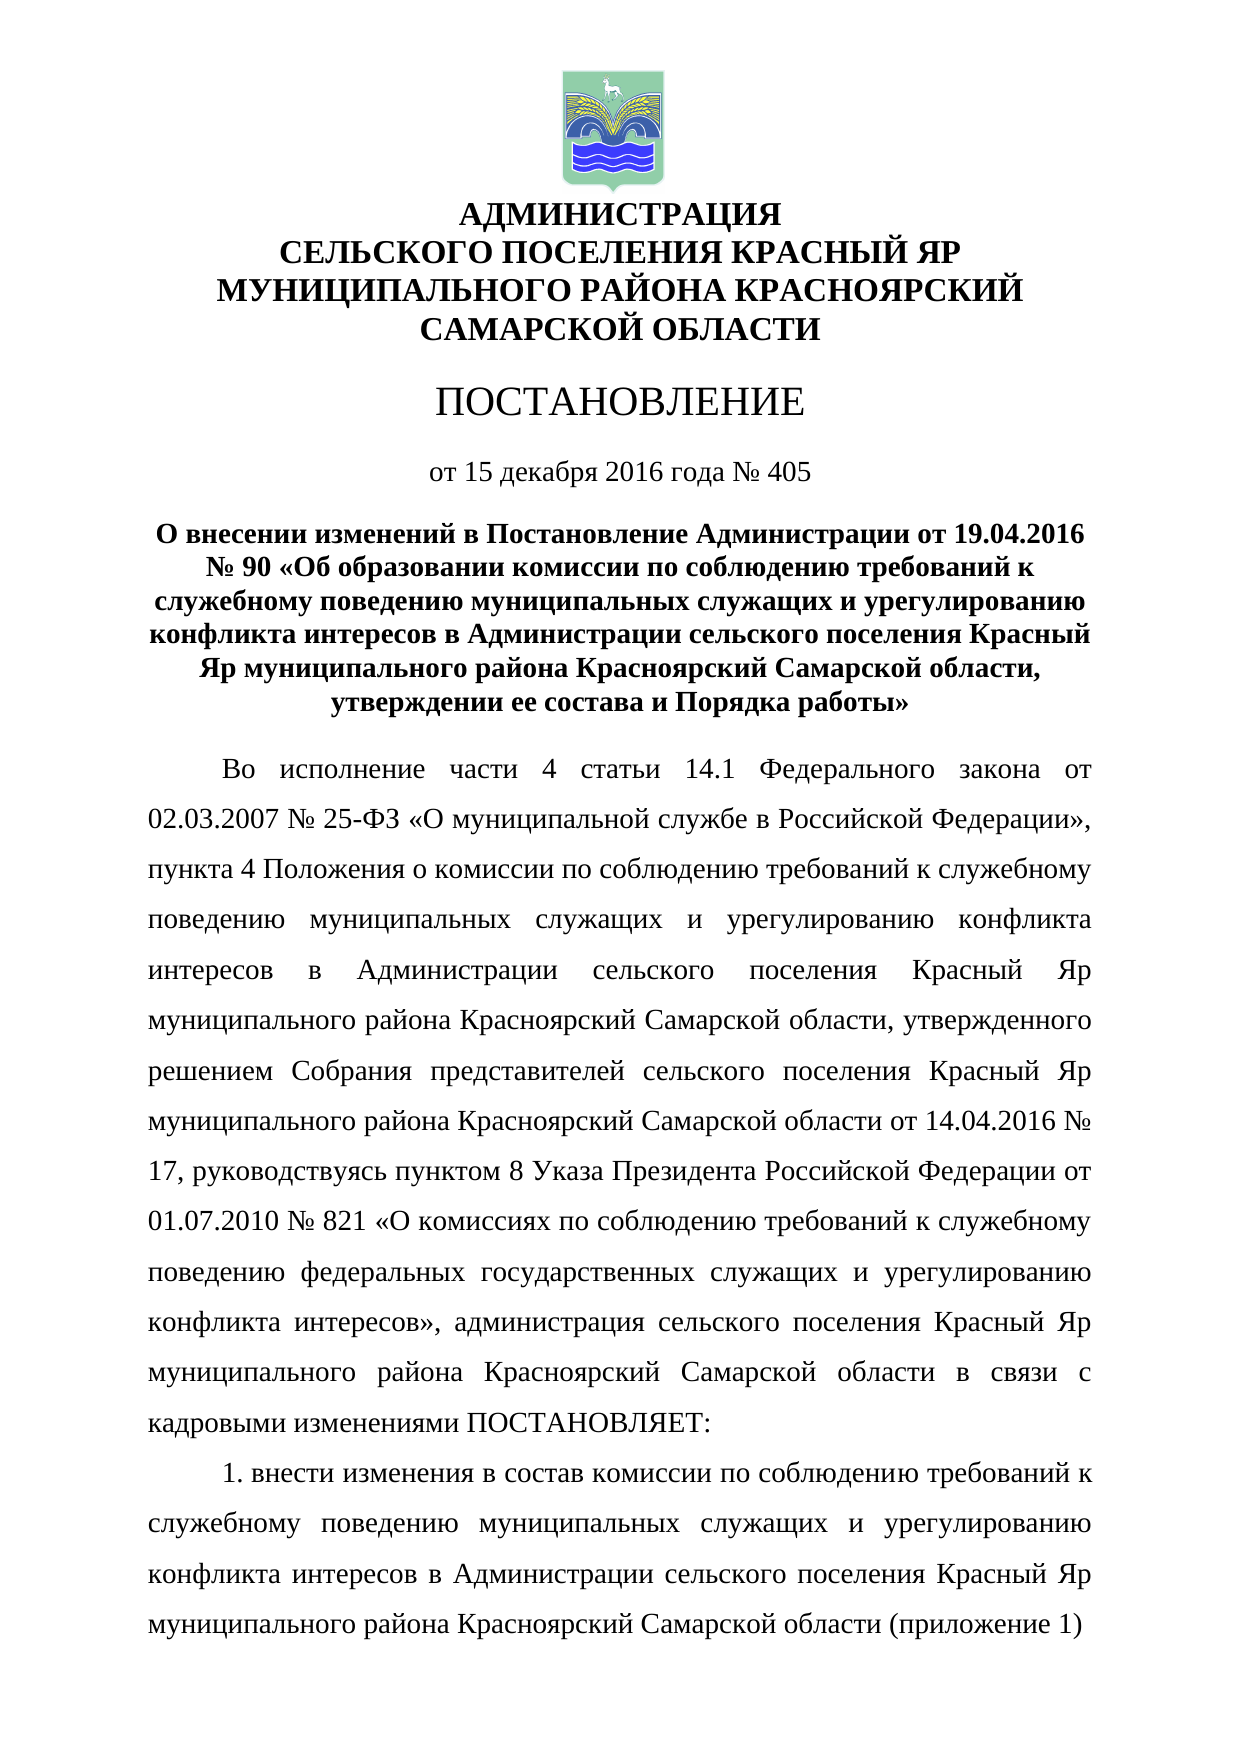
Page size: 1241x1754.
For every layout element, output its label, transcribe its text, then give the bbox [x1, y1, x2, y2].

subtitle ПОСТАНОВЛЕНИЕ [148, 377, 1092, 424]
text САМАРСКОЙ ОБЛАСТИ [148, 309, 1092, 347]
title СЕЛЬСКОГО ПОСЕЛЕНИЯ КРАСНЫЙ ЯР [148, 232, 1092, 271]
title АДМИНИСТРАЦИЯ [148, 118, 1092, 232]
text 1. внести изменения в состав комиссии по соблюдению требований к служебному поведению муниципальных служащих и урегулированию конфликта интересов в Администрации сельского поселения Красный Яр муниципального района Красноярский Самарской области (приложение 1) [148, 1455, 1092, 1639]
text Во исполнение части 4 статьи 14.1 Федерального закона от 02.03.2007 № 25-ФЗ «О муниципальной службе в Российской Федерации», пункта 4 Положения о комиссии по соблюдению требований к служебному поведению муниципальных служащих и урегулированию конфликта интересов в Администрации сельского поселения Красный Яр муниципального района Красноярский Самарской области, утвержденного решением Собрания представителей сельского поселения Красный Яр муниципального района Красноярский Самарской области от 14.04.2016 № 17, руководствуясь пунктом 8 Указа Президента Российской Федерации от 01.07.2010 № 821 «О комиссиях по соблюдению требований к служебному поведению федеральных государственных служащих и урегулированию конфликта интересов», администрация сельского поселения Красный Яр муниципального района Красноярский Самарской области в связи с кадровыми изменениями ПОСТАНОВЛЯЕТ: [148, 751, 1092, 1438]
text О внесении изменений в Постановление Администрации от 19.04.2016 № 90 «Об образовании комиссии по соблюдению требований к служебному поведению муниципальных служащих и урегулированию конфликта интересов в Администрации сельского поселения Красный Яр муниципального района Красноярский Самарской области, утверждении ее состава и Порядка работы» [148, 516, 1092, 717]
text от 15 декабря 2016 года № 405 [148, 454, 1092, 487]
text МУНИЦИПАЛЬНОГО РАЙОНА КРАСНОЯРСКИЙ [148, 271, 1092, 309]
